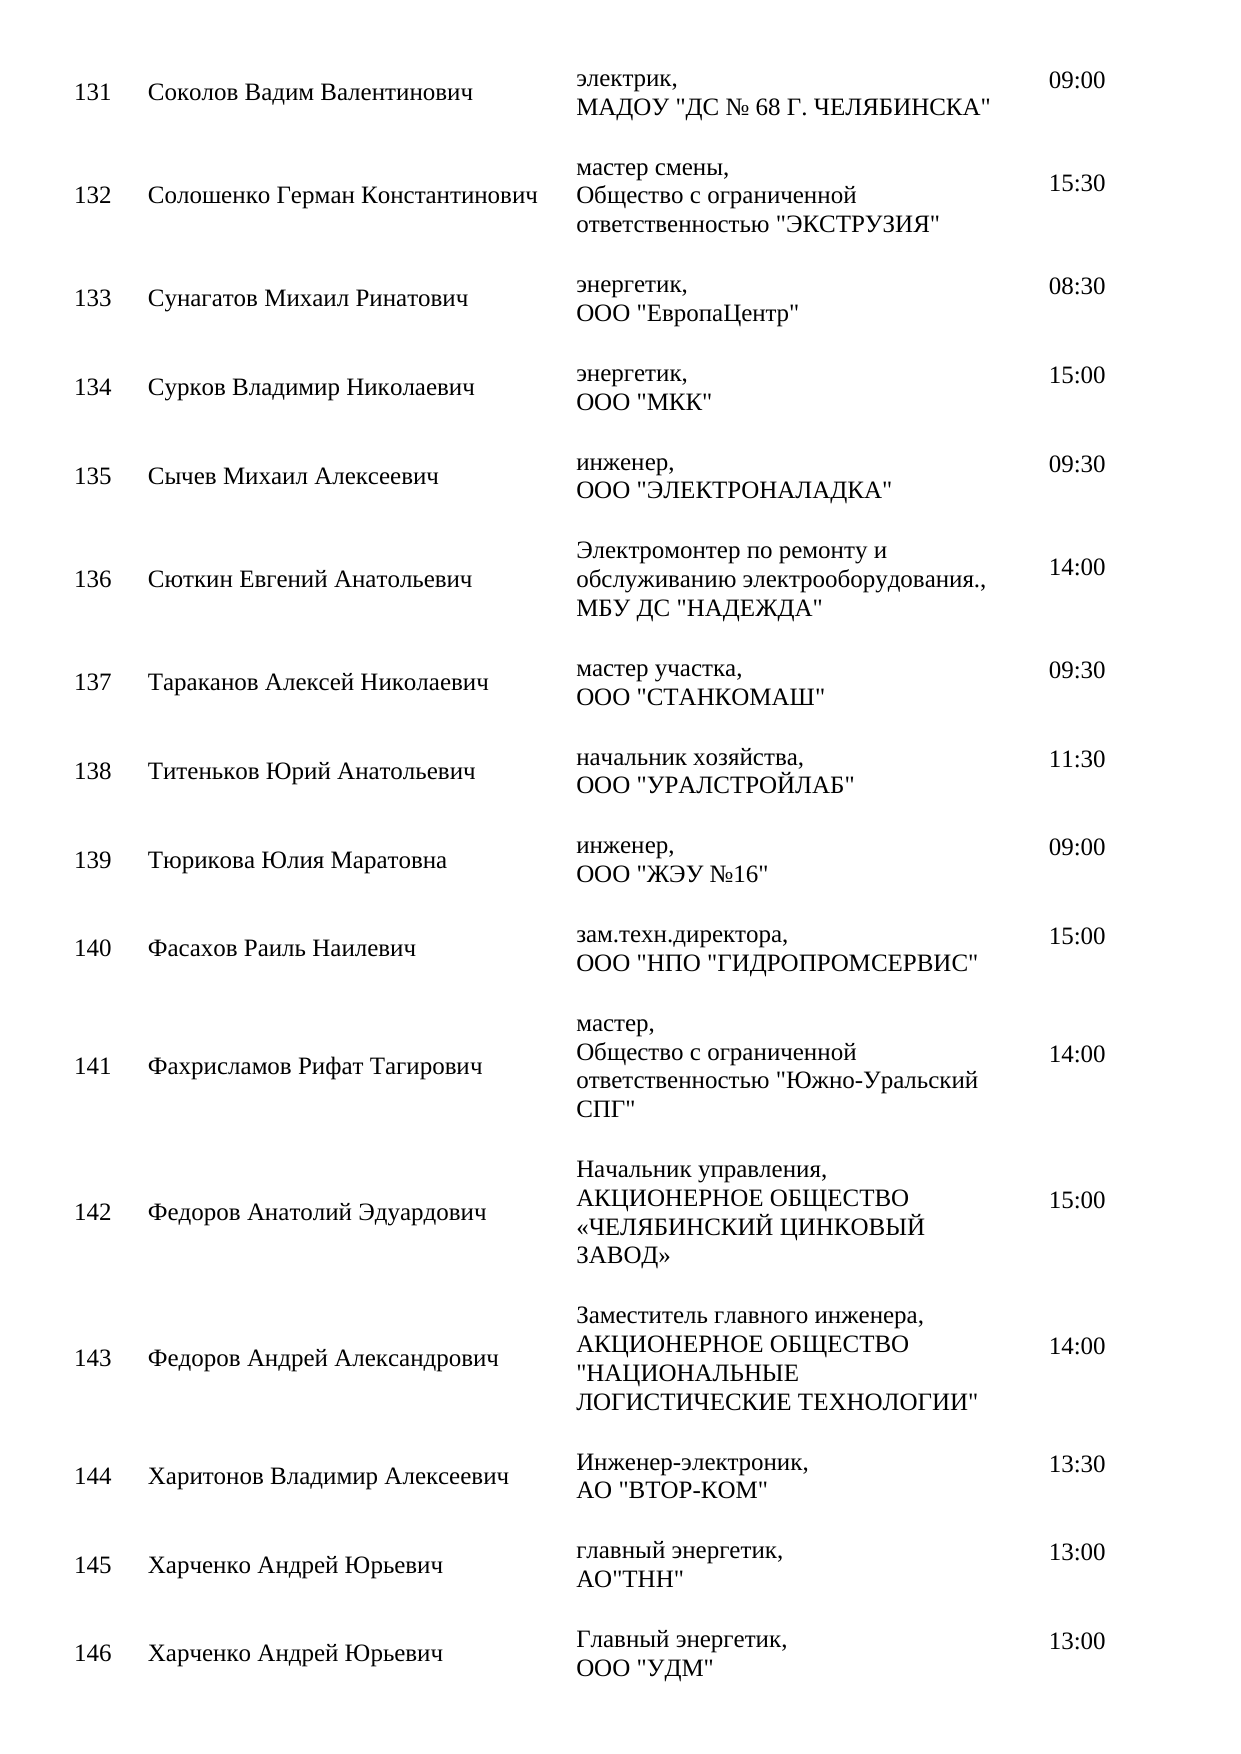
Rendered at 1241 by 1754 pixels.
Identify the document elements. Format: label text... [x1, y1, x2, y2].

table_cell электрик, МАДОУ "ДС № 68 Г. ЧЕЛЯБИНСКА" [560, 47, 1033, 136]
table_cell 09:00 [1033, 47, 1210, 136]
table_cell начальник хозяйства, ООО "УРАЛСТРОЙЛАБ" [560, 726, 1033, 815]
table_cell Главный энергетик, ООО "УДМ" [560, 1609, 1033, 1697]
table_cell зам.техн.директора, ООО "НПО "ГИДРОПРОМСЕРВИС" [560, 904, 1033, 992]
table_cell 09:00 [1033, 815, 1210, 903]
table_cell 140 [58, 904, 132, 992]
table_cell 15:00 [1033, 1139, 1210, 1285]
table_cell Начальник управления, АКЦИОНЕРНОЕ ОБЩЕСТВО «ЧЕЛЯБИНСКИЙ ЦИНКОВЫЙ ЗАВОД» [560, 1139, 1033, 1285]
table_cell главный энергетик, АО"ТНН" [560, 1520, 1033, 1608]
table_cell мастер участка, ООО "СТАНКОМАШ" [560, 637, 1033, 726]
table_cell 131 [58, 47, 132, 136]
table_cell 09:30 [1033, 637, 1210, 726]
table_cell 134 [58, 342, 132, 431]
table_cell 13:30 [1033, 1431, 1210, 1520]
table_cell инженер, ООО "ЭЛЕКТРОНАЛАДКА" [560, 431, 1033, 520]
table_cell Инженер-электроник, АО "ВТОР-КОМ" [560, 1431, 1033, 1520]
table_cell 145 [58, 1520, 132, 1608]
table_cell Фахрисламов Рифат Тагирович [132, 992, 560, 1138]
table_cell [132, 1609, 560, 1697]
table_cell Титеньков Юрий Анатольевич [132, 726, 560, 815]
table_cell Тараканов Алексей Николаевич [132, 637, 560, 726]
table_cell 146 [58, 1609, 132, 1697]
table_cell мастер смены, Общество с ограниченной ответственностью "ЭКСТРУЗИЯ" [560, 136, 1033, 253]
table_cell 135 [58, 431, 132, 520]
table_cell 136 [58, 520, 132, 637]
table_cell 08:30 [1033, 254, 1210, 342]
table_cell Заместитель главного инженера, АКЦИОНЕРНОЕ ОБЩЕСТВО "НАЦИОНАЛЬНЫЕ ЛОГИСТИЧЕСКИЕ ТЕХНОЛОГИИ" [560, 1285, 1033, 1431]
table_cell 139 [58, 815, 132, 903]
table_cell Сунагатов Михаил Ринатович [132, 254, 560, 342]
table_cell 15:30 [1033, 136, 1210, 253]
table_cell 13:00 [1033, 1520, 1210, 1608]
table_cell 138 [58, 726, 132, 815]
table_cell Сурков Владимир Николаевич [132, 342, 560, 431]
table_cell 11:30 [1033, 726, 1210, 815]
table_cell 133 [58, 254, 132, 342]
table_cell Солошенко Герман Константинович [132, 136, 560, 253]
table_cell Соколов Вадим Валентинович [132, 47, 560, 136]
table_cell Федоров Анатолий Эдуардович [132, 1139, 560, 1285]
table_cell 132 [58, 136, 132, 253]
table_cell 13:00 [1033, 1609, 1210, 1697]
table_cell мастер, Общество с ограниченной ответственностью "Южно-Уральский СПГ" [560, 992, 1033, 1138]
table_cell 14:00 [1033, 520, 1210, 637]
table_cell Сычев Михаил Алексеевич [132, 431, 560, 520]
table_cell Тюрикова Юлия Маратовна [132, 815, 560, 903]
table_cell 14:00 [1033, 1285, 1210, 1431]
table_cell 15:00 [1033, 342, 1210, 431]
table_cell 09:30 [1033, 431, 1210, 520]
table_cell Харченко Андрей Юрьевич [132, 1520, 560, 1608]
table_cell Фасахов Раиль Наилевич [132, 904, 560, 992]
table_cell 143 [58, 1285, 132, 1431]
table_cell 142 [58, 1139, 132, 1285]
table_cell Харитонов Владимир Алексеевич [132, 1431, 560, 1520]
table_cell энергетик, ООО "ЕвропаЦентр" [560, 254, 1033, 342]
table_cell 137 [58, 637, 132, 726]
table_cell инженер, ООО "ЖЭУ №16" [560, 815, 1033, 903]
table_cell 15:00 [1033, 904, 1210, 992]
table_cell Сюткин Евгений Анатольевич [132, 520, 560, 637]
table_cell Электромонтер по ремонту и обслуживанию электрооборудования., МБУ ДС "НАДЕЖДА" [560, 520, 1033, 637]
table_cell Федоров Андрей Александрович [132, 1285, 560, 1431]
table_cell энергетик, ООО "МКК" [560, 342, 1033, 431]
table_cell 144 [58, 1431, 132, 1520]
table_cell 141 [58, 992, 132, 1138]
table_cell 14:00 [1033, 992, 1210, 1138]
